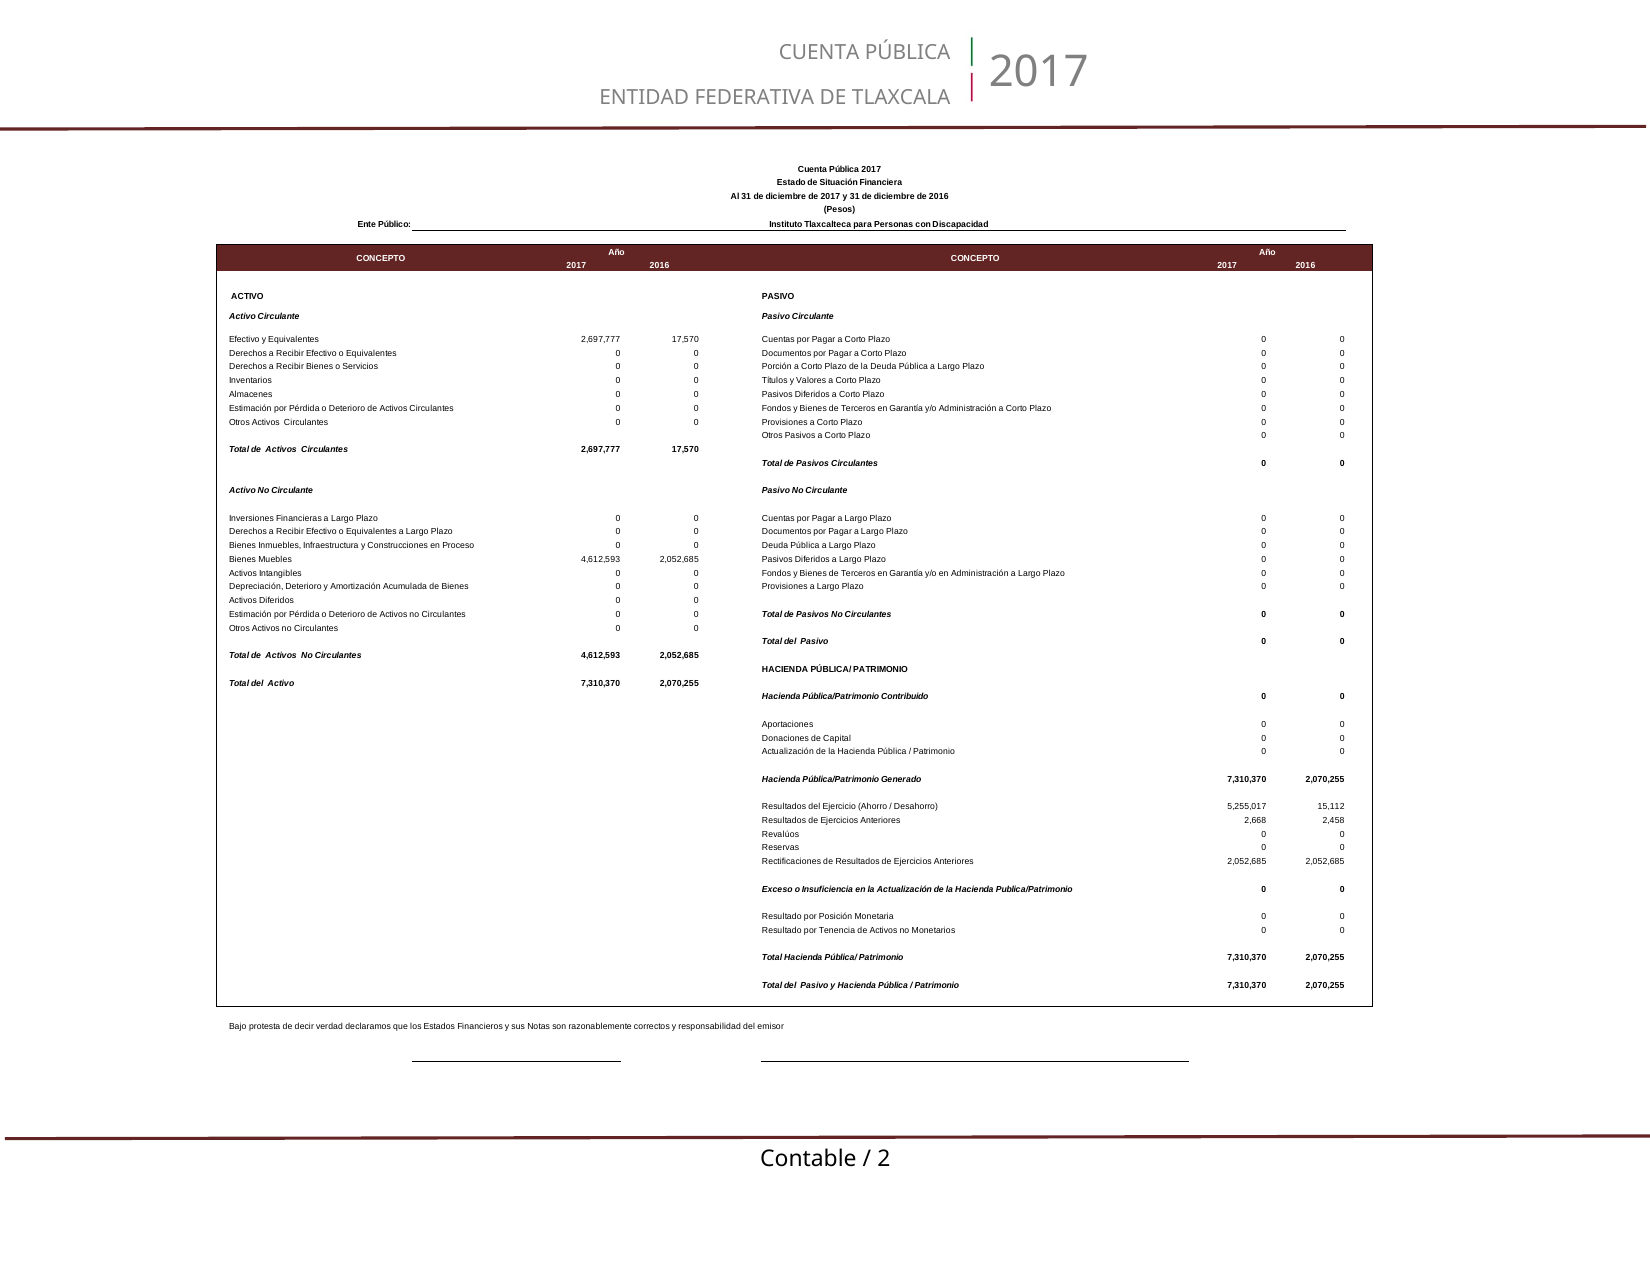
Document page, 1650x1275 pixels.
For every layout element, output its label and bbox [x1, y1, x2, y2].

picture [965, 28, 983, 104]
